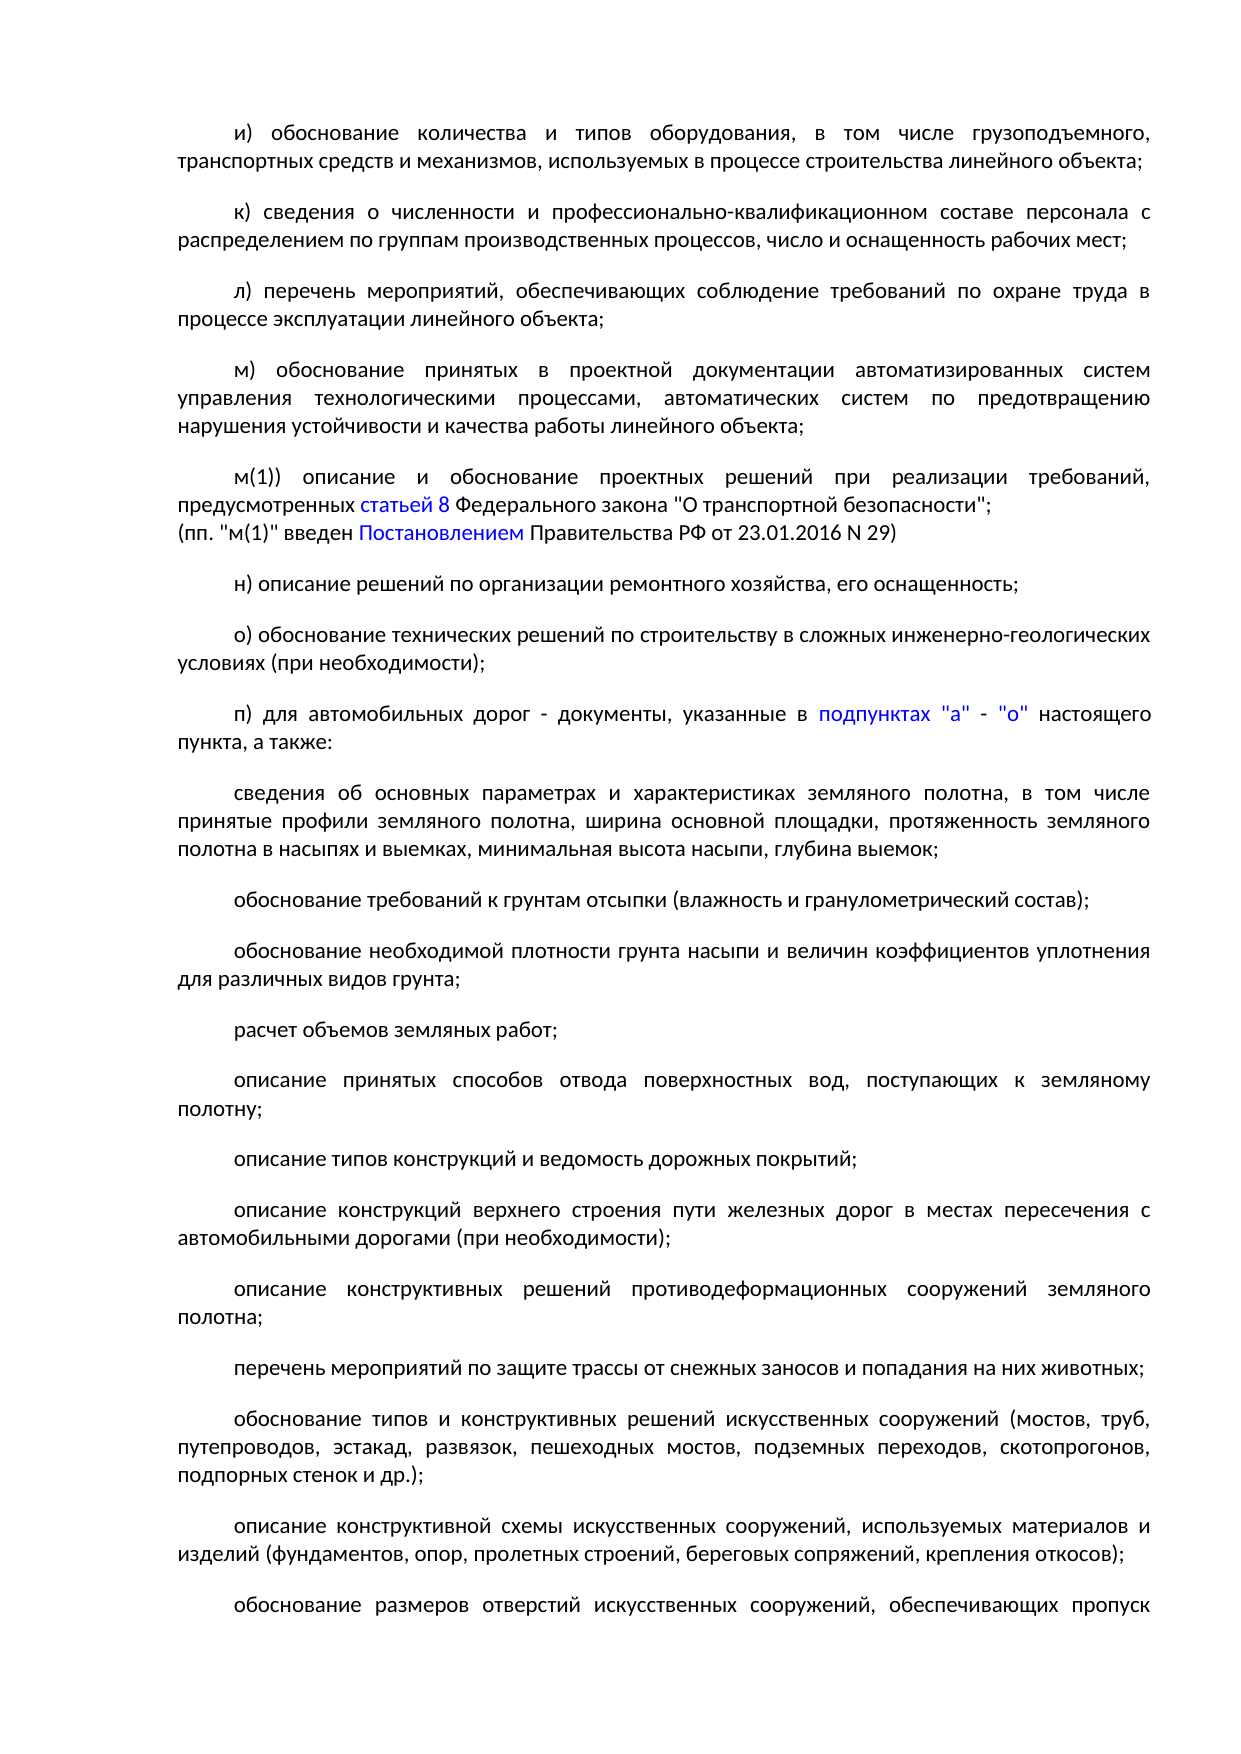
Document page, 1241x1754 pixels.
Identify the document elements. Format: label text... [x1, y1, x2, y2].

text п) для автомобильных дорог - документы, указанные в подпунктах "а" - "о" настоящего пункта, а также: [177, 699, 1152, 755]
text о) обоснование технических решений по строительству в сложных инженерно-геологических условиях (при необходимости); [177, 620, 1152, 676]
text м) обоснование принятых в проектной документации автоматизированных систем управления технологическими процессами, автоматических систем по предотвращению нарушения устойчивости и качества работы линейного объекта; [177, 355, 1152, 439]
text к) сведения о численности и профессионально-квалификационном составе персонала с распределением по группам производственных процессов, число и оснащенность рабочих мест; [177, 197, 1152, 253]
text обоснование типов и конструктивных решений искусственных сооружений (мостов, труб, путепроводов, эстакад, развязок, пешеходных мостов, подземных переходов, скотопрогонов, подпорных стенок и др.); [177, 1404, 1152, 1488]
text и) обоснование количества и типов оборудования, в том числе грузоподъемного, транспортных средств и механизмов, используемых в процессе строительства линейного объекта; [177, 118, 1152, 174]
text описание конструкций верхнего строения пути железных дорог в местах пересечения с автомобильными дорогами (при необходимости); [177, 1196, 1152, 1252]
text описание конструктивных решений противодеформационных сооружений земляного полотна; [177, 1274, 1152, 1331]
text описание типов конструкций и ведомость дорожных покрытий; [177, 1144, 1152, 1173]
text расчет объемов земляных работ; [177, 1015, 1152, 1043]
text м(1)) описание и обоснование проектных решений при реализации требований, предусмотренных статьей 8 Федерального закона "О транспортной безопасности"; [177, 462, 1152, 518]
text перечень мероприятий по защите трассы от снежных заносов и попадания на них животных; [177, 1353, 1152, 1381]
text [177, 1590, 1152, 1618]
text обоснование необходимой плотности грунта насыпи и величин коэффициентов уплотнения для различных видов грунта; [177, 936, 1152, 992]
text обоснование требований к грунтам отсыпки (влажность и гранулометрический состав); [177, 885, 1152, 913]
text сведения об основных параметрах и характеристиках земляного полотна, в том числе принятые профили земляного полотна, ширина основной площадки, протяженность земляного полотна в насыпях и выемках, минимальная высота насыпи, глубина выемок; [177, 778, 1152, 862]
text н) описание решений по организации ремонтного хозяйства, его оснащенность; [177, 569, 1152, 597]
text описание принятых способов отвода поверхностных вод, поступающих к земляному полотну; [177, 1066, 1152, 1122]
text (пп. "м(1)" введен Постановлением Правительства РФ от 23.01.2016 N 29) [177, 518, 1152, 546]
text описание конструктивной схемы искусственных сооружений, используемых материалов и изделий (фундаментов, опор, пролетных строений, береговых сопряжений, крепления откосов); [177, 1511, 1152, 1567]
text л) перечень мероприятий, обеспечивающих соблюдение требований по охране труда в процессе эксплуатации линейного объекта; [177, 276, 1152, 332]
